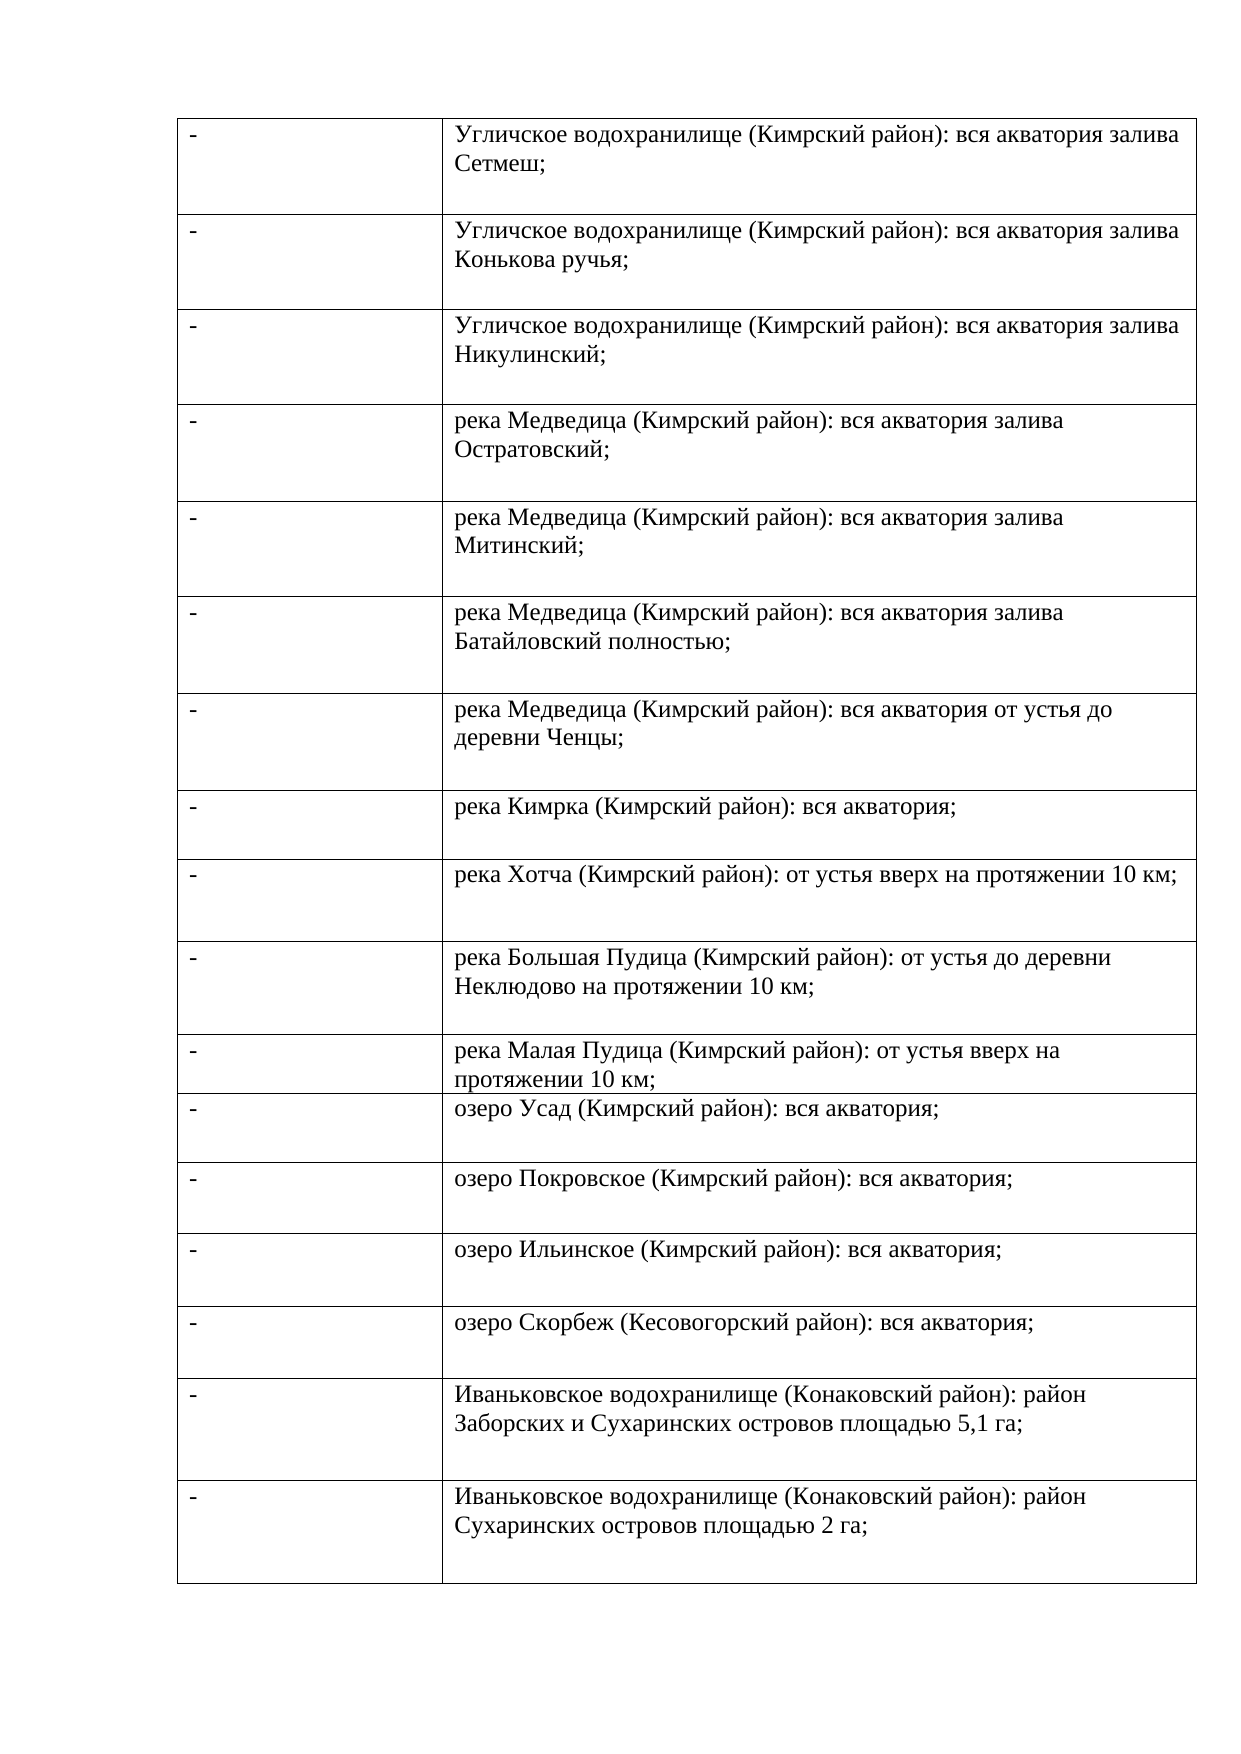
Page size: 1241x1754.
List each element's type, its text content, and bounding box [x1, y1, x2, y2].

table_cell - [178, 502, 442, 596]
table_cell - [178, 597, 442, 693]
table_cell Угличское водохранилище (Кимрский район): вся акватория залива Конькова ручья; [443, 215, 1196, 309]
table_cell - [178, 1379, 442, 1480]
table_cell река Хотча (Кимрский район): от устья вверх на протяжении 10 км; [443, 860, 1196, 941]
table_cell Угличское водохранилище (Кимрский район): вся акватория залива Сетмеш; [443, 119, 1196, 214]
table_cell река Малая Пудица (Кимрский район): от устья вверх на протяжении 10 км; [443, 1035, 1196, 1092]
table_cell - [178, 791, 442, 858]
table_cell Угличское водохранилище (Кимрский район): вся акватория залива Никулинский; [443, 310, 1196, 404]
table_cell озеро Усад (Кимрский район): вся акватория; [443, 1094, 1196, 1162]
table_cell - [178, 1163, 442, 1233]
table_cell озеро Скорбеж (Кесовогорский район): вся акватория; [443, 1307, 1196, 1378]
table_cell - [178, 310, 442, 404]
table_cell - [178, 860, 442, 941]
table_cell - [178, 405, 442, 501]
table_cell река Большая Пудица (Кимрский район): от устья до деревни Неклюдово на протяжении 10 км; [443, 942, 1196, 1034]
table_cell - [178, 942, 442, 1034]
table_cell - [178, 1234, 442, 1306]
table_cell - [178, 694, 442, 790]
table_cell - [178, 1481, 442, 1583]
table_cell - [178, 1035, 442, 1092]
table_cell Иваньковское водохранилище (Конаковский район): район Сухаринских островов площадью 2 га; [443, 1481, 1196, 1583]
table_cell - [178, 119, 442, 214]
table_cell река Медведица (Кимрский район): вся акватория залива Остратовский; [443, 405, 1196, 501]
table_cell - [178, 1307, 442, 1378]
table_cell река Медведица (Кимрский район): вся акватория залива Батайловский полностью; [443, 597, 1196, 693]
table_cell река Кимрка (Кимрский район): вся акватория; [443, 791, 1196, 858]
table_cell река Медведица (Кимрский район): вся акватория залива Митинский; [443, 502, 1196, 596]
table_cell - [178, 215, 442, 309]
table_cell река Медведица (Кимрский район): вся акватория от устья до деревни Ченцы; [443, 694, 1196, 790]
table_cell озеро Ильинское (Кимрский район): вся акватория; [443, 1234, 1196, 1306]
table_cell Иваньковское водохранилище (Конаковский район): район Заборских и Сухаринских островов площадью 5,1 га; [443, 1379, 1196, 1480]
table_cell озеро Покровское (Кимрский район): вся акватория; [443, 1163, 1196, 1233]
table_cell - [178, 1094, 442, 1162]
